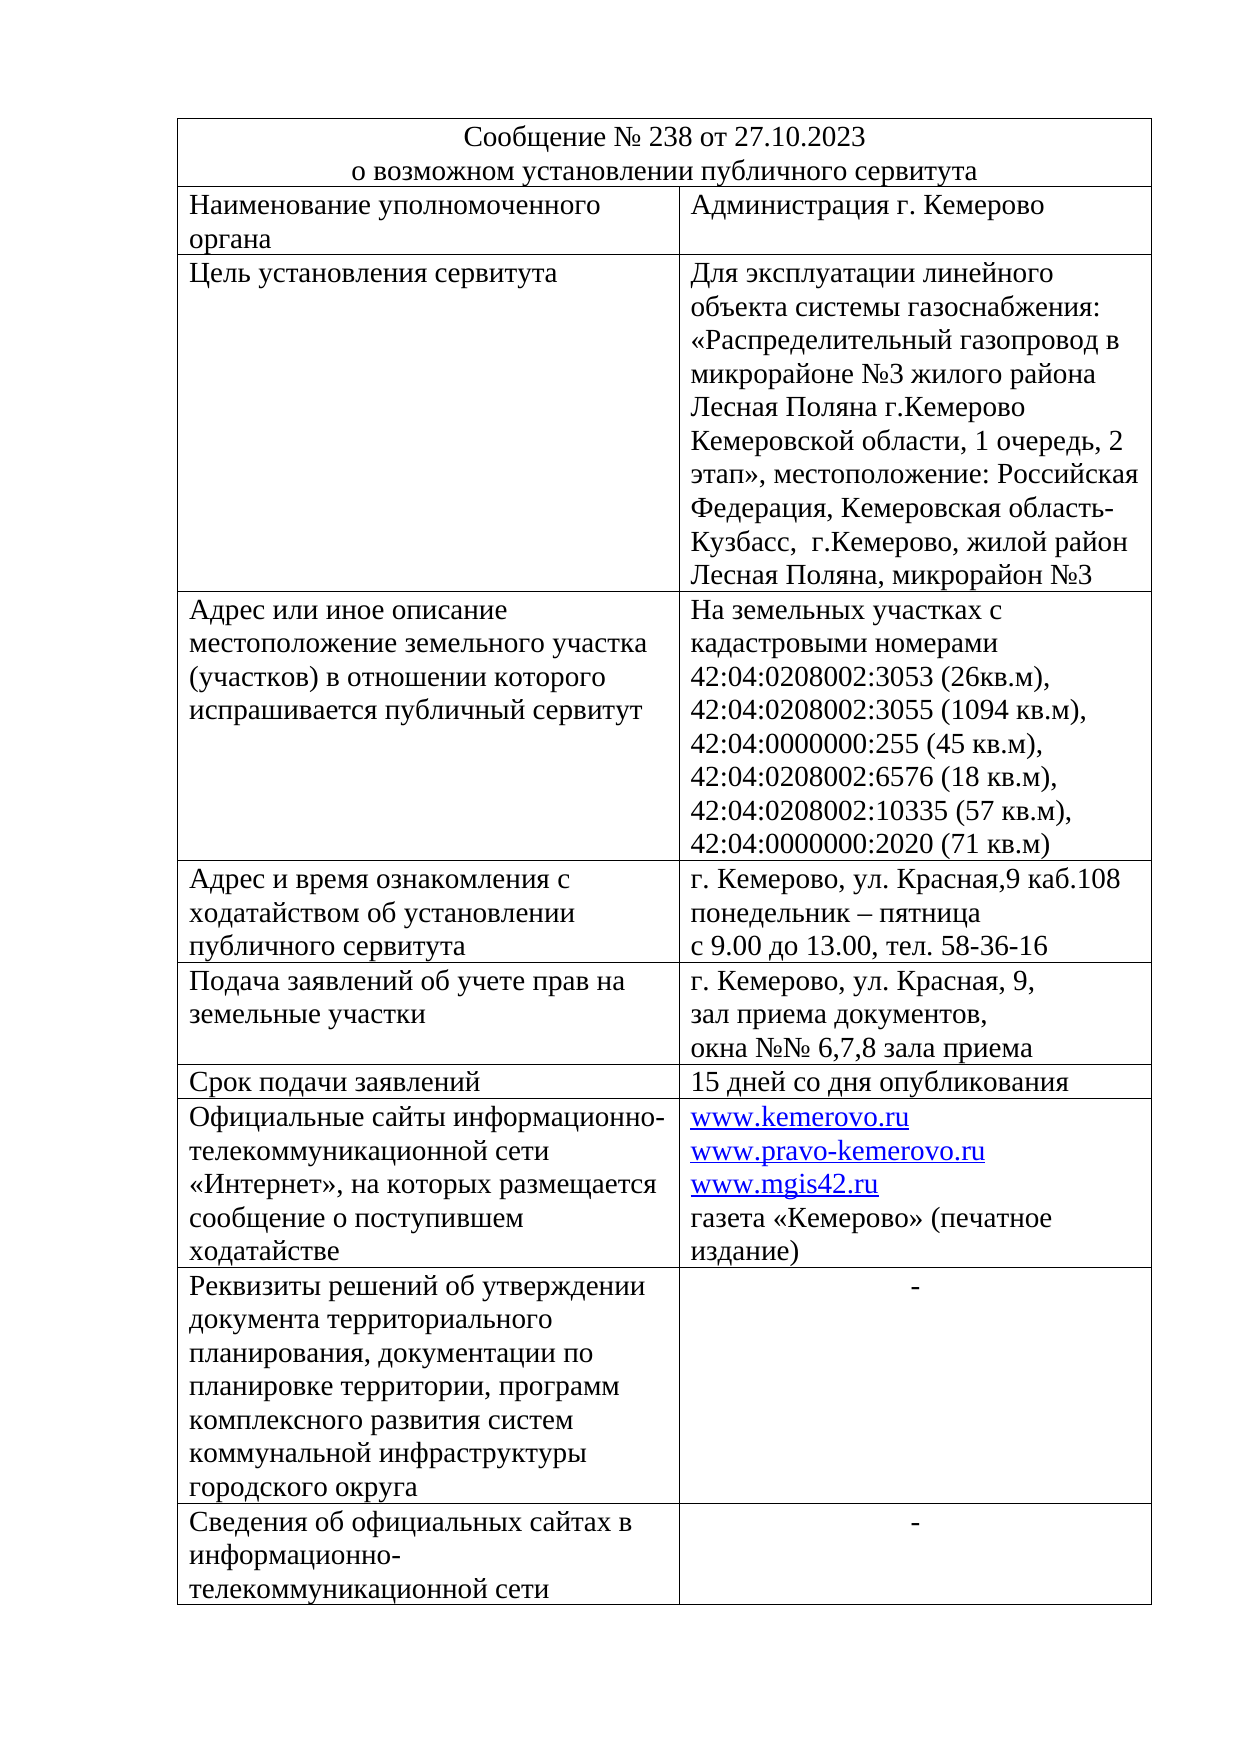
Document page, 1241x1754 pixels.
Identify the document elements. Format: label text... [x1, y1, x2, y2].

table_cell Для эксплуатации линейного объекта системы газоснабжения: «Распределительный газопровод в микрорайоне №3 жилого района Лесная Поляна г.Кемерово Кемеровской области, 1 очередь, 2 этап», местоположение: Российская Федерация, Кемеровская область-Кузбасс, г.Кемерово, жилой район Лесная Поляна, микрорайон №3 [680, 255, 1151, 591]
table_cell Администрация г. Кемерово [680, 187, 1151, 254]
table_cell 15 дней со дня опубликования [680, 1065, 1151, 1098]
table_cell г. Кемерово, ул. Красная, 9, зал приема документов, окна №№ 6,7,8 зала приема [680, 963, 1151, 1063]
table_cell Адрес и время ознакомления с ходатайством об установлении публичного сервитута [178, 861, 679, 962]
table_cell Подача заявлений об учете прав на земельные участки [178, 963, 679, 1063]
table_cell - [680, 1504, 1151, 1604]
table_cell Срок подачи заявлений [178, 1065, 679, 1098]
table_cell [178, 1504, 679, 1604]
table_cell Цель установления сервитута [178, 255, 679, 591]
table_cell Реквизиты решений об утверждении документа территориального планирования, документации по планировке территории, программ комплексного развития систем коммунальной инфраструктуры городского округа [178, 1268, 679, 1503]
table_cell На земельных участках с кадастровыми номерами 42:04:0208002:3053 (26кв.м), 42:04:0208002:3055 (1094 кв.м), 42:04:0000000:255 (45 кв.м), 42:04:0208002:6576 (18 кв.м), 42:04:0208002:10335 (57 кв.м), 42:04:0000000:2020 (71 кв.м) [680, 592, 1151, 860]
table_cell Наименование уполномоченного органа [178, 187, 679, 254]
table_cell Адрес или иное описание местоположение земельного участка (участков) в отношении которого испрашивается публичный сервитут [178, 592, 679, 860]
table_cell Официальные сайты информационно- телекоммуникационной сети «Интернет», на которых размещается сообщение о поступившем ходатайстве [178, 1099, 679, 1267]
table_cell www.kemerovo.ru www.pravo-kemerovo.ru www.mgis42.ru газета «Кемерово» (печатное издание) [680, 1099, 1151, 1267]
table_cell - [680, 1268, 1151, 1503]
table_cell г. Кемерово, ул. Красная,9 каб.108 понедельник – пятница с 9.00 до 13.00, тел. 58-36-16 [680, 861, 1151, 962]
table_header Сообщение № 238 от 27.10.2023 о возможном установлении публичного сервитута [178, 119, 1151, 186]
